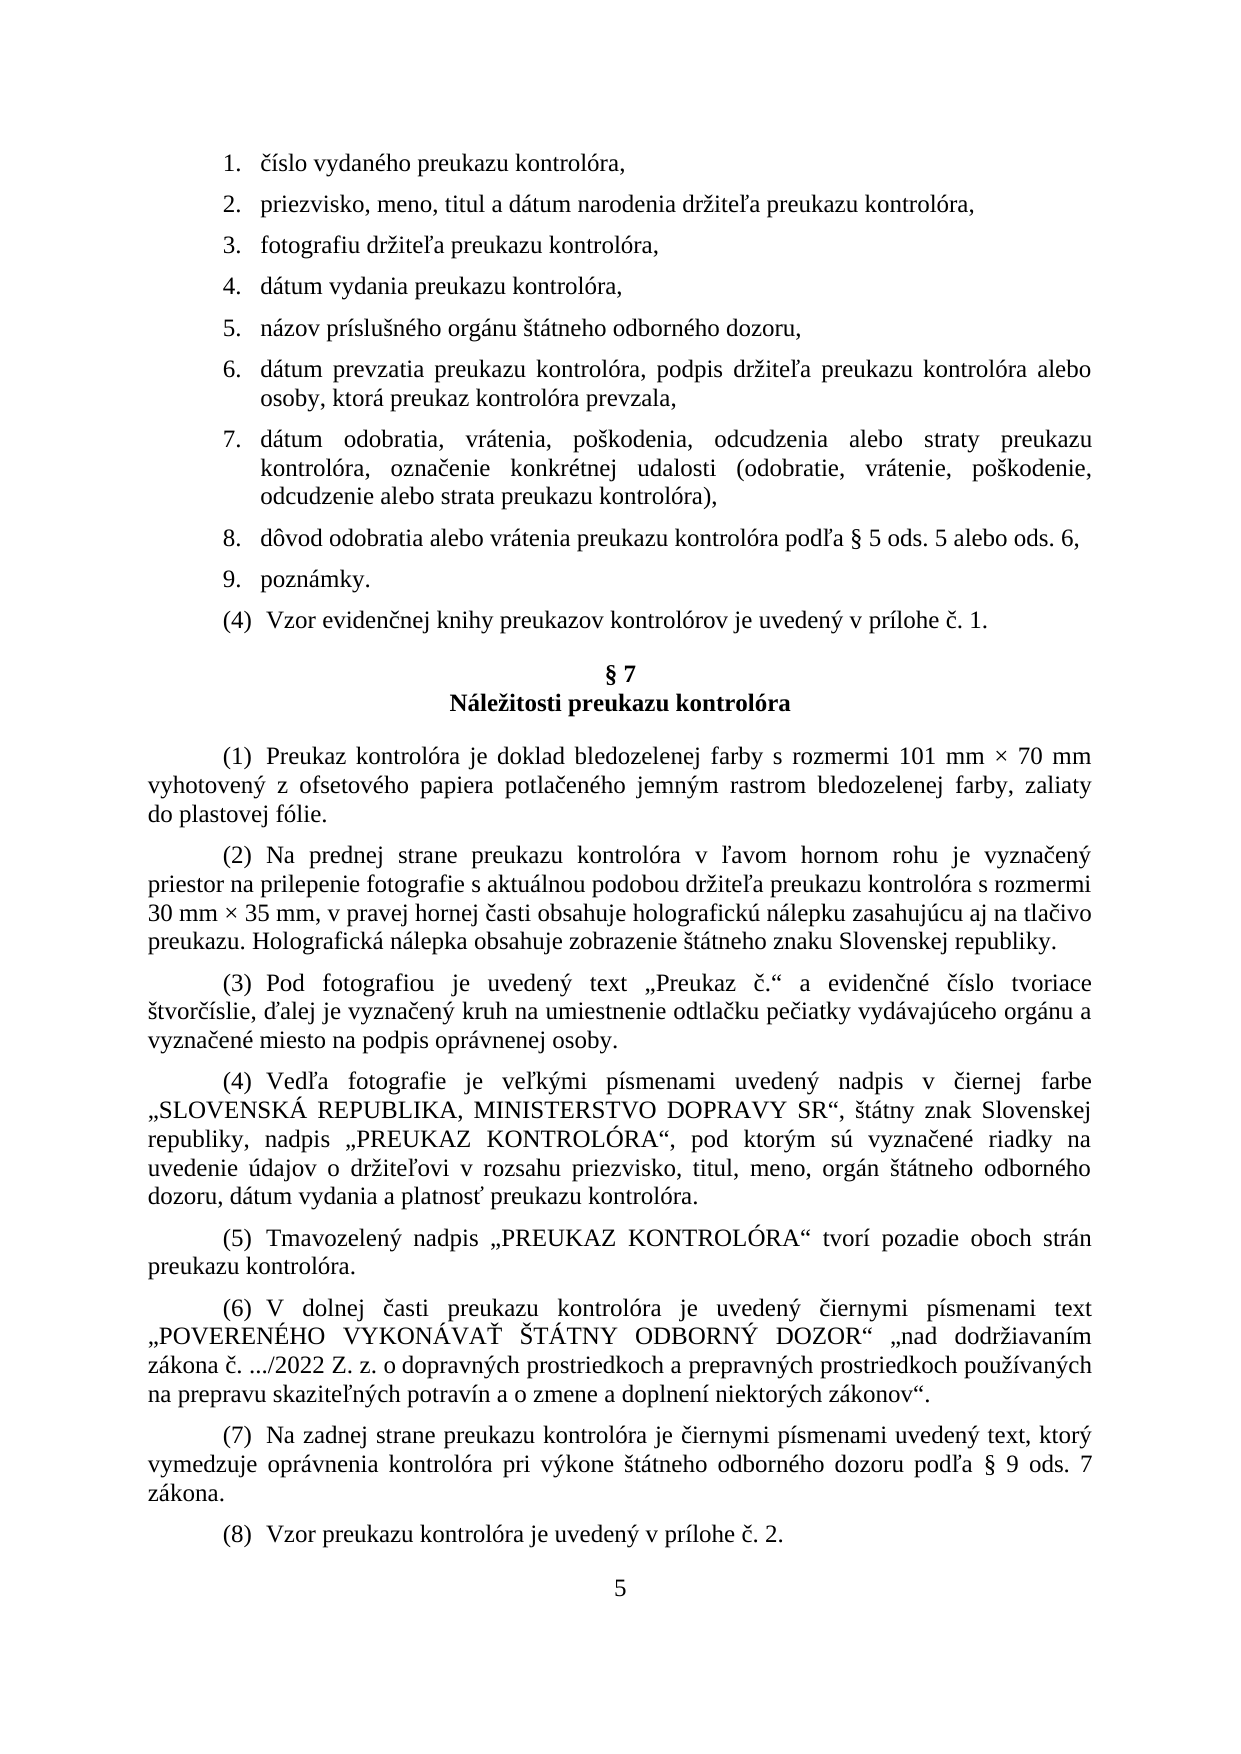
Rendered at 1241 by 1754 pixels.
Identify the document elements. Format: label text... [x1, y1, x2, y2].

list Na prednej strane preukazu kontrolóra v ľavom hornom rohu je vyznačený priestor na prilepenie fotografie s aktuálnou podobou držiteľa preukazu kontrolóra s rozmermi 30 mm × 35 mm, v pravej hornej časti obsahuje holografickú nálepku zasahujúcu aj na tlačivo preukazu. Holografická nálepka obsahuje zobrazenie štátneho znaku Slovenskej republiky. [148, 840, 1092, 955]
list Tmavozelený nadpis „PREUKAZ KONTROLÓRA“ tvorí pozadie oboch strán preukazu kontrolóra. [148, 1223, 1092, 1280]
list poznámky. [223, 564, 1092, 593]
list dátum prevzatia preukazu kontrolóra, podpis držiteľa preukazu kontrolóra alebo osoby, ktorá preukaz kontrolóra prevzala, [223, 354, 1092, 411]
list priezvisko, meno, titul a dátum narodenia držiteľa preukazu kontrolóra, [223, 189, 1092, 218]
list Preukaz kontrolóra je doklad bledozelenej farby s rozmermi 101 mm × 70 mm vyhotovený z ofsetového papiera potlačeného jemným rastrom bledozelenej farby, zaliaty do plastovej fólie. [148, 741, 1092, 828]
list Vedľa fotografie je veľkými písmenami uvedený nadpis v čiernej farbe „SLOVENSKÁ REPUBLIKA, MINISTERSTVO DOPRAVY SR“, štátny znak Slovenskej republiky, nadpis „PREUKAZ KONTROLÓRA“, pod ktorým sú vyznačené riadky na uvedenie údajov o držiteľovi v rozsahu priezvisko, titul, meno, orgán štátneho odborného dozoru, dátum vydania a platnosť preukazu kontrolóra. [148, 1066, 1092, 1210]
list fotografiu držiteľa preukazu kontrolóra, [223, 230, 1092, 259]
text Náležitosti preukazu kontrolóra [148, 688, 1092, 716]
list V dolnej časti preukazu kontrolóra je uvedený čiernymi písmenami text „POVERENÉHO VYKONÁVAŤ ŠTÁTNY ODBORNÝ DOZOR“ „nad dodržiavaním zákona č. .../2022 Z. z. o dopravných prostriedkoch a prepravných prostriedkoch používaných na prepravu skaziteľných potravín a o zmene a doplnení niektorých zákonov“. [148, 1293, 1092, 1408]
list dôvod odobratia alebo vrátenia preukazu kontrolóra podľa § 5 ods. 5 alebo ods. 6, [223, 523, 1092, 551]
list dátum odobratia, vrátenia, poškodenia, odcudzenia alebo straty preukazu kontrolóra, označenie konkrétnej udalosti (odobratie, vrátenie, poškodenie, odcudzenie alebo strata preukazu kontrolóra), [223, 424, 1092, 510]
list Vzor evidenčnej knihy preukazov kontrolórov je uvedený v prílohe č. 1. [148, 605, 1092, 634]
list dátum vydania preukazu kontrolóra, [223, 271, 1092, 300]
list Pod fotografiou je uvedený text „Preukaz č.“ a evidenčné číslo tvoriace štvorčíslie, ďalej je vyznačený kruh na umiestnenie odtlačku pečiatky vydávajúceho orgánu a vyznačené miesto na podpis oprávnenej osoby. [148, 968, 1092, 1054]
subtitle § 7 [148, 659, 1092, 688]
list číslo vydaného preukazu kontrolóra, [223, 148, 1092, 176]
list Na zadnej strane preukazu kontrolóra je čiernymi písmenami uvedený text, ktorý vymedzuje oprávnenia kontrolóra pri výkone štátneho odborného dozoru podľa § 9 ods. 7 zákona. [148, 1421, 1092, 1507]
list Vzor preukazu kontrolóra je uvedený v prílohe č. 2. [148, 1519, 1092, 1548]
list názov príslušného orgánu štátneho odborného dozoru, [223, 313, 1092, 341]
